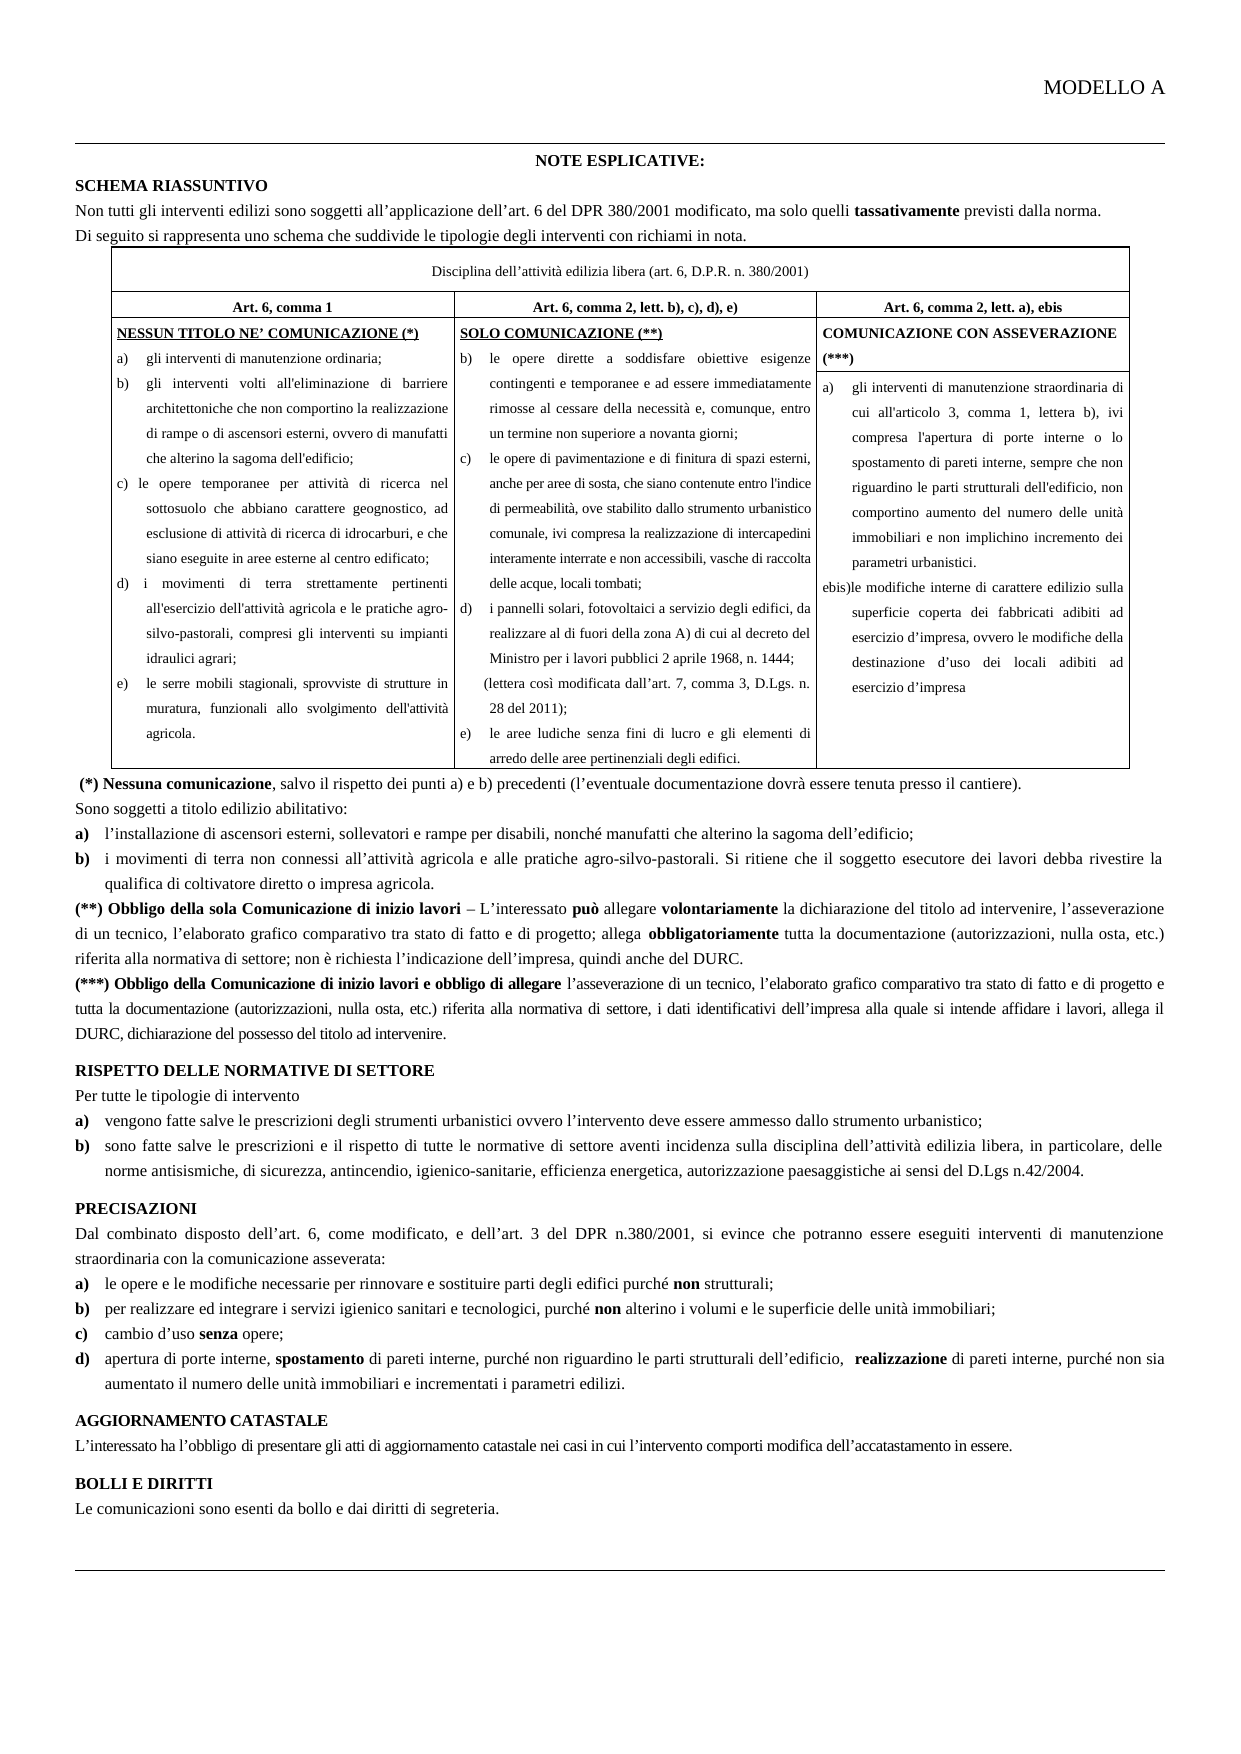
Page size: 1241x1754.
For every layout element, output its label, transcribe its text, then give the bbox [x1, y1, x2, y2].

text (**) Obbligo della sola Comunicazione di inizio lavori – L’interessato può allegare volontariamente la dichiarazione del titolo ad intervenire, l’asseverazione di un tecnico, l’elaborato grafico comparativo tra stato di fatto e di progetto; allega obbligatoriamente tutta la documentazione (autorizzazioni, nulla osta, etc.) riferita alla normativa di settore; non è richiesta l’indicazione dell’impresa, quindi anche del DURC. [75, 894, 1165, 969]
text b) per realizzare ed integrare i servizi igienico sanitari e tecnologici, purché non alterino i volumi e le superficie delle unità immobiliari; [75, 1294, 1165, 1319]
table_cell a) gli interventi di manutenzione straordinaria di cui all'articolo 3, comma 1, lettera b), ivi compresa l'apertura di porte interne o lo spostamento di pareti interne, sempre che non riguardino le parti strutturali dell'edificio, non comportino aumento del numero delle unità immobiliari e non implichino incremento dei parametri urbanistici. ebis)le modifiche interne di carattere edilizio sulla superficie coperta dei fabbricati adibiti ad esercizio d’impresa, ovvero le modifiche della destinazione d’uso dei locali adibiti ad esercizio d’impresa [817, 372, 1129, 768]
text BOLLI E DIRITTI [75, 1469, 1165, 1494]
text a) vengono fatte salve le prescrizioni degli strumenti urbanistici ovvero l’intervento deve essere ammesso dallo strumento urbanistico; [75, 1107, 1165, 1132]
table_cell Art. 6, comma 1 [112, 292, 454, 317]
text SCHEMA RIASSUNTIVO [75, 171, 1165, 196]
text Dal combinato disposto dell’art. 6, come modificato, e dell’art. 3 del DPR n.380/2001, si evince che potranno essere eseguiti interventi di manutenzione straordinaria con la comunicazione asseverata: [75, 1219, 1165, 1269]
text Le comunicazioni sono esenti da bollo e dai diritti di segreteria. [75, 1494, 1165, 1519]
text NOTE ESPLICATIVE: [75, 144, 1165, 171]
text d) apertura di porte interne, spostamento di pareti interne, purché non riguardino le parti strutturali dell’edificio, realizzazione di pareti interne, purché non sia aumentato il numero delle unità immobiliari e incrementati i parametri edilizi. [75, 1344, 1165, 1394]
text b) i movimenti di terra non connessi all’attività agricola e alle pratiche agro-silvo-pastorali. Si ritiene che il soggetto esecutore dei lavori debba rivestire la qualifica di coltivatore diretto o impresa agricola. [75, 844, 1165, 894]
text L’interessato ha l’obbligo di presentare gli atti di aggiornamento catastale nei casi in cui l’intervento comporti modifica dell’accatastamento in essere. [75, 1432, 1165, 1457]
text c) cambio d’uso senza opere; [75, 1319, 1165, 1344]
text a) l’installazione di ascensori esterni, sollevatori e rampe per disabili, nonché manufatti che alterino la sagoma dell’edificio; [75, 819, 1165, 844]
table_cell COMUNICAZIONE CON ASSEVERAZIONE (***) [817, 318, 1129, 371]
text RISPETTO DELLE NORMATIVE DI SETTORE [75, 1057, 1165, 1082]
text Per tutte le tipologie di intervento [75, 1082, 1165, 1107]
text a) le opere e le modifiche necessarie per rinnovare e sostituire parti degli edifici purché non strutturali; [75, 1269, 1165, 1294]
text PRECISAZIONI [75, 1194, 1165, 1219]
text Sono soggetti a titolo edilizio abilitativo: [75, 794, 1165, 819]
table_cell Art. 6, comma 2, lett. b), c), d), e) [455, 292, 816, 317]
text (***) Obbligo della Comunicazione di inizio lavori e obbligo di allegare l’asseverazione di un tecnico, l’elaborato grafico comparativo tra stato di fatto e di progetto e tutta la documentazione (autorizzazioni, nulla osta, etc.) riferita alla normativa di settore, i dati identificativi dell’impresa alla quale si intende affidare i lavori, allega il DURC, dichiarazione del possesso del titolo ad intervenire. [75, 969, 1165, 1044]
text Di seguito si rappresenta uno schema che suddivide le tipologie degli interventi con richiami in nota. [75, 221, 1165, 246]
text Non tutti gli interventi edilizi sono soggetti all’applicazione dell’art. 6 del DPR 380/2001 modificato, ma solo quelli tassativamente previsti dalla norma. [75, 196, 1165, 221]
text (*) Nessuna comunicazione, salvo il rispetto dei punti a) e b) precedenti (l’eventuale documentazione dovrà essere tenuta presso il cantiere). [75, 769, 1165, 794]
table_cell SOLO COMUNICAZIONE (**) b) le opere dirette a soddisfare obiettive esigenze contingenti e temporanee e ad essere immediatamente rimosse al cessare della necessità e, comunque, entro un termine non superiore a novanta giorni; c) le opere di pavimentazione e di finitura di spazi esterni, anche per aree di sosta, che siano contenute entro l'indice di permeabilità, ove stabilito dallo strumento urbanistico comunale, ivi compresa la realizzazione di intercapedini interamente interrate e non accessibili, vasche di raccolta delle acque, locali tombati; d) i pannelli solari, fotovoltaici a servizio degli edifici, da realizzare al di fuori della zona A) di cui al decreto del Ministro per i lavori pubblici 2 aprile 1968, n. 1444; (lettera così modificata dall’art. 7, comma 3, D.Lgs. n. 28 del 2011); e) le aree ludiche senza fini di lucro e gli elementi di arredo delle aree pertinenziali degli edifici. [455, 318, 816, 768]
table_cell NESSUN TITOLO NE’ COMUNICAZIONE (*) a) gli interventi di manutenzione ordinaria; b) gli interventi volti all'eliminazione di barriere architettoniche che non comportino la realizzazione di rampe o di ascensori esterni, ovvero di manufatti che alterino la sagoma dell'edificio; c) le opere temporanee per attività di ricerca nel sottosuolo che abbiano carattere geognostico, ad esclusione di attività di ricerca di idrocarburi, e che siano eseguite in aree esterne al centro edificato; d) i movimenti di terra strettamente pertinenti all'esercizio dell'attività agricola e le pratiche agro-silvo-pastorali, compresi gli interventi su impianti idraulici agrari; e) le serre mobili stagionali, sprovviste di strutture in muratura, funzionali allo svolgimento dell'attività agricola. [112, 318, 454, 768]
text AGGIORNAMENTO CATASTALE [75, 1407, 1165, 1432]
table_header Disciplina dell’attività edilizia libera (art. 6, D.P.R. n. 380/2001) [112, 248, 1129, 291]
text b) sono fatte salve le prescrizioni e il rispetto di tutte le normative di settore aventi incidenza sulla disciplina dell’attività edilizia libera, in particolare, delle norme antisismiche, di sicurezza, antincendio, igienico-sanitarie, efficienza energetica, autorizzazione paesaggistiche ai sensi del D.Lgs n.42/2004. [75, 1132, 1165, 1182]
table_cell Art. 6, comma 2, lett. a), ebis [817, 292, 1129, 317]
